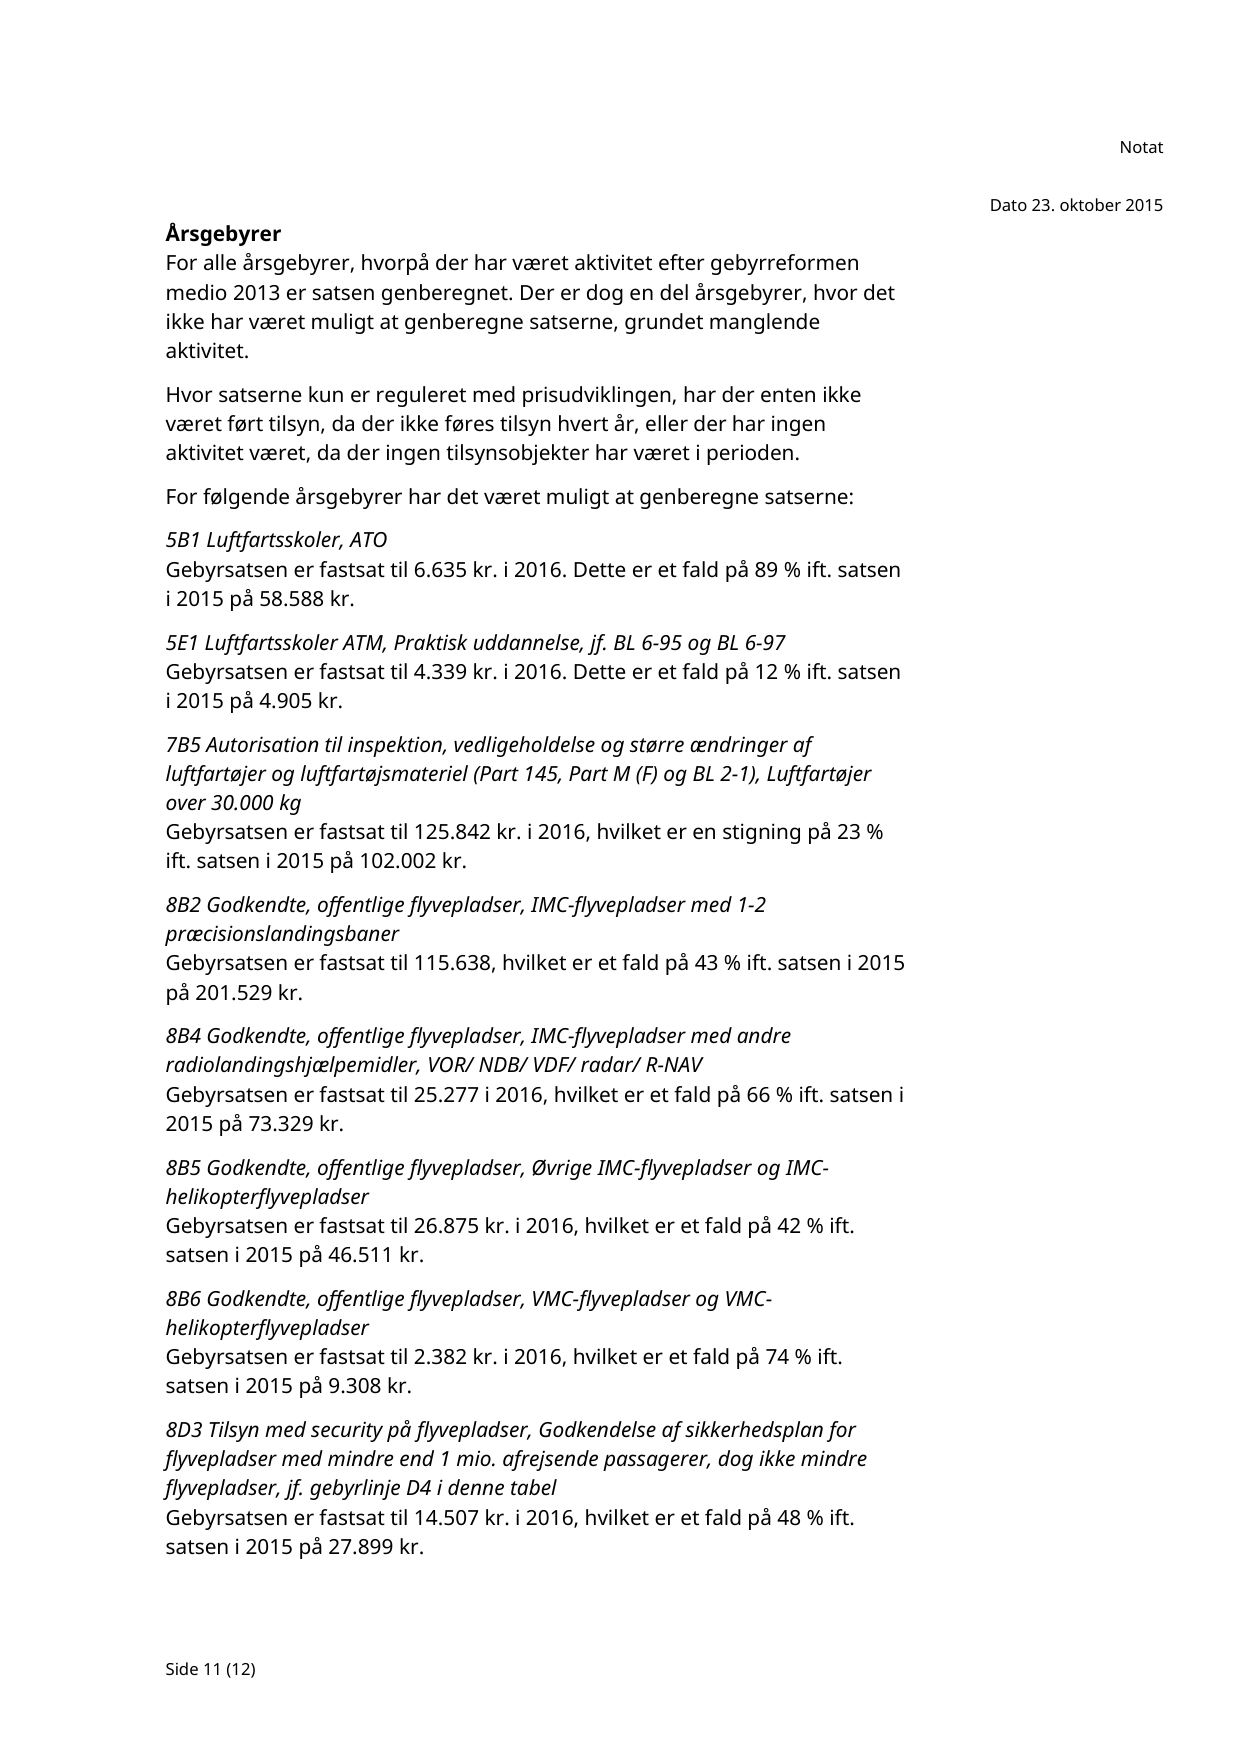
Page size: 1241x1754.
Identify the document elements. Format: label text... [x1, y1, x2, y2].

text Gebyrsatsen er fastsat til 6.635 kr. i 2016. Dette er et fald på 89 % ift. satsen i 2015 på 58.588 kr. [165, 554, 909, 612]
subtitle 8B4 Godkendte, offentlige flyvepladser, IMC-flyvepladser med andre radiolandingshjælpemidler, VOR/ NDB/ VDF/ radar/ R-NAV [165, 1021, 909, 1079]
subtitle 7B5 Autorisation til inspektion, vedligeholdelse og større ændringer af luftfartøjer og luftfartøjsmateriel (Part 145, Part M (F) og BL 2-1), Luftfartøjer over 30.000 kg [165, 729, 909, 816]
text Gebyrsatsen er fastsat til 26.875 kr. i 2016, hvilket er et fald på 42 % ift. satsen i 2015 på 46.511 kr. [165, 1210, 909, 1268]
text Gebyrsatsen er fastsat til 115.638, hvilket er et fald på 43 % ift. satsen i 2015 på 201.529 kr. [165, 948, 909, 1006]
text Gebyrsatsen er fastsat til 2.382 kr. i 2016, hvilket er et fald på 74 % ift. satsen i 2015 på 9.308 kr. [165, 1341, 909, 1400]
subtitle Årsgebyrer [165, 218, 909, 248]
subtitle 8B5 Godkendte, offentlige flyvepladser, Øvrige IMC-flyvepladser og IMC-helikopterflyvepladser [165, 1152, 909, 1210]
text Hvor satserne kun er reguleret med prisudviklingen, har der enten ikke været ført tilsyn, da der ikke føres tilsyn hvert år, eller der har ingen aktivitet været, da der ingen tilsynsobjekter har været i perioden. [165, 379, 909, 466]
text Gebyrsatsen er fastsat til 4.339 kr. i 2016. Dette er et fald på 12 % ift. satsen i 2015 på 4.905 kr. [165, 656, 909, 714]
subtitle 5B1 Luftfartsskoler, ATO [165, 525, 909, 554]
text Gebyrsatsen er fastsat til 14.507 kr. i 2016, hvilket er et fald på 48 % ift. satsen i 2015 på 27.899 kr. [165, 1502, 909, 1560]
subtitle 8B6 Godkendte, offentlige flyvepladser, VMC-flyvepladser og VMC-helikopterflyvepladser [165, 1283, 909, 1341]
text Gebyrsatsen er fastsat til 25.277 i 2016, hvilket er et fald på 66 % ift. satsen i 2015 på 73.329 kr. [165, 1079, 909, 1137]
text For følgende årsgebyrer har det været muligt at genberegne satserne: [165, 481, 909, 510]
subtitle 5E1 Luftfartsskoler ATM, Praktisk uddannelse, jf. BL 6-95 og BL 6-97 [165, 627, 909, 656]
text For alle årsgebyrer, hvorpå der har været aktivitet efter gebyrreformen medio 2013 er satsen genberegnet. Der er dog en del årsgebyrer, hvor det ikke har været muligt at genberegne satserne, grundet manglende aktivitet. [165, 248, 909, 364]
subtitle 8D3 Tilsyn med security på flyvepladser, Godkendelse af sikkerhedsplan for flyvepladser med mindre end 1 mio. afrejsende passagerer, dog ikke mindre flyvepladser, jf. gebyrlinje D4 i denne tabel [165, 1414, 909, 1502]
text Gebyrsatsen er fastsat til 125.842 kr. i 2016, hvilket er en stigning på 23 % ift. satsen i 2015 på 102.002 kr. [165, 816, 909, 875]
subtitle 8B2 Godkendte, offentlige flyvepladser, IMC-flyvepladser med 1-2 præcisionslandingsbaner [165, 889, 909, 948]
